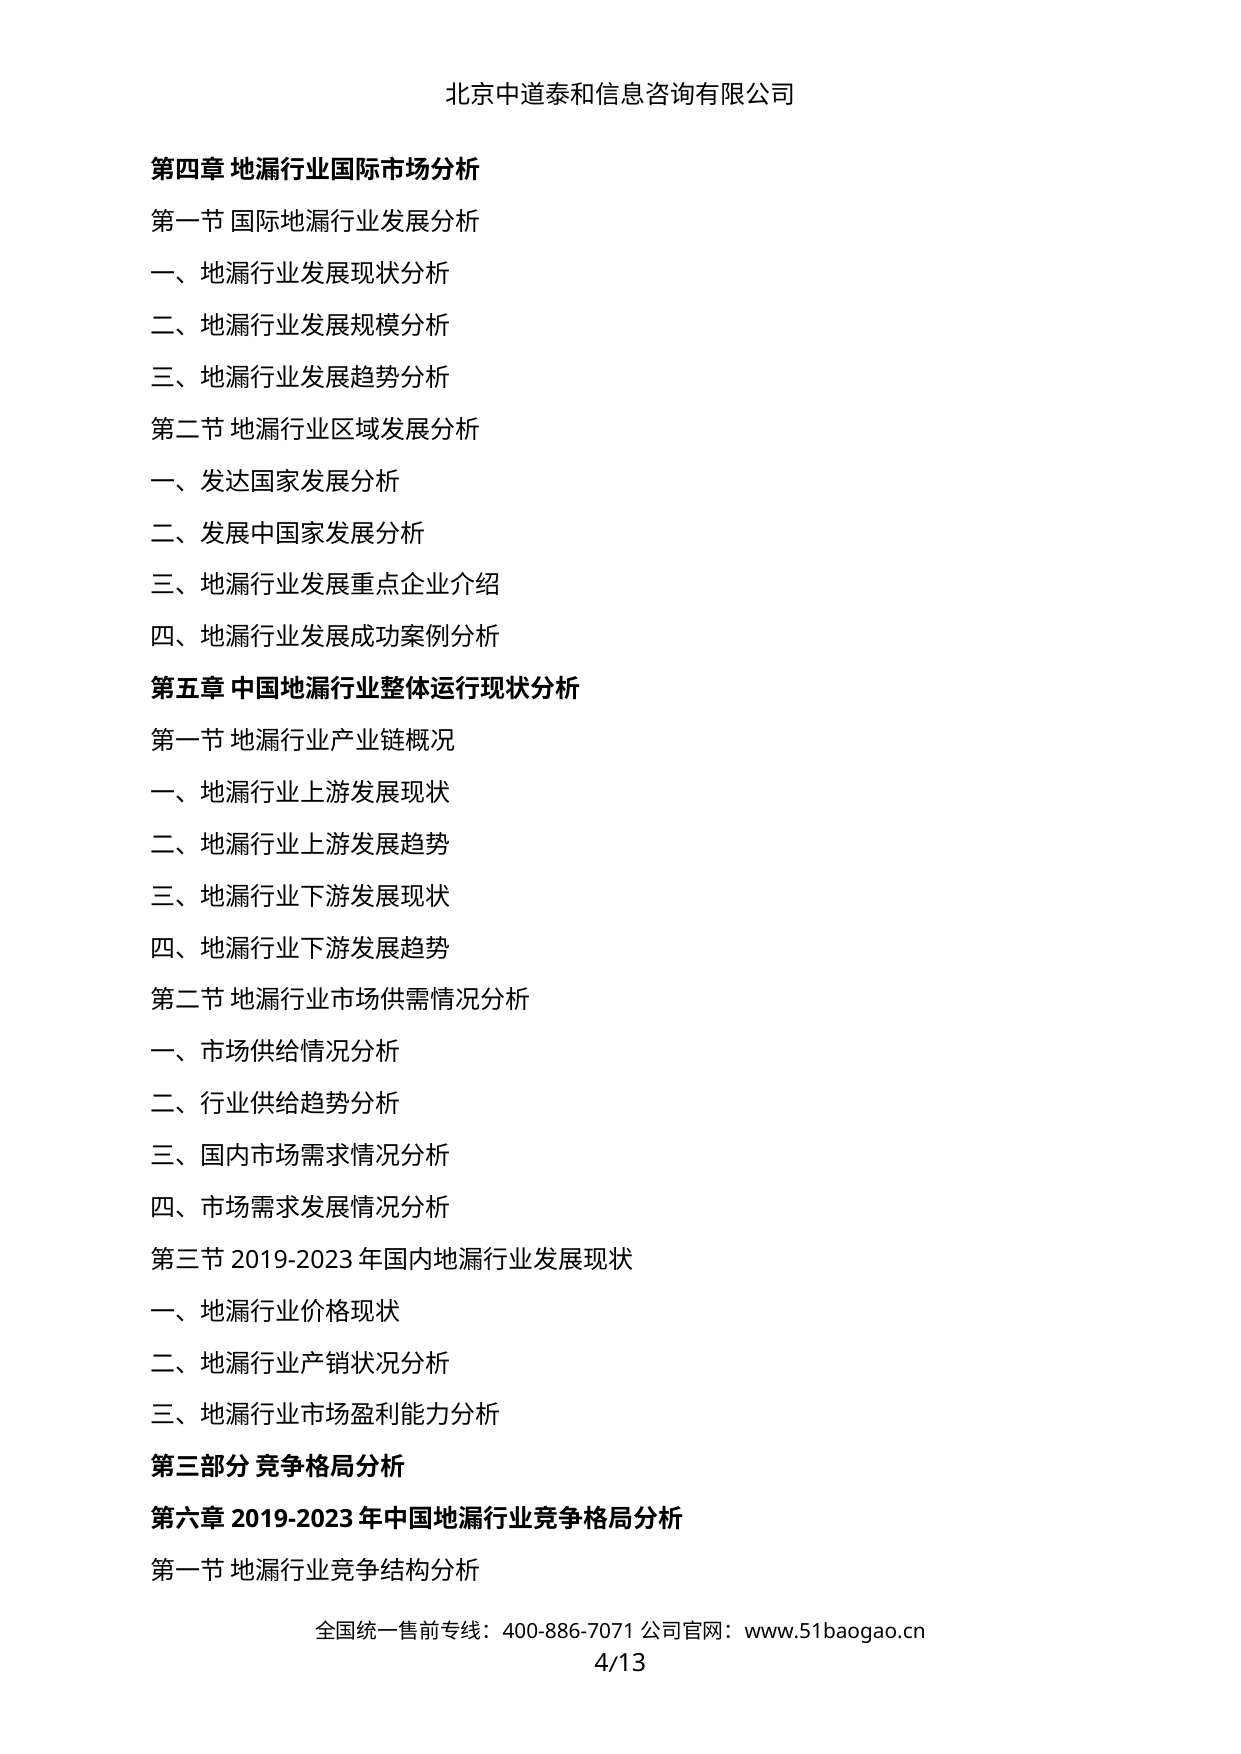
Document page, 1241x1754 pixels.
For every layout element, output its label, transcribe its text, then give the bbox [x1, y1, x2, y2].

text 二、行业供给趋势分析 [150, 1084, 1090, 1120]
text 一、地漏行业发展现状分析 [150, 254, 1090, 290]
text 一、地漏行业上游发展现状 [150, 772, 1090, 809]
text 二、地漏行业上游发展趋势 [150, 824, 1090, 861]
text 二、地漏行业发展规模分析 [150, 306, 1090, 342]
text 三、地漏行业发展重点企业介绍 [150, 565, 1090, 601]
text 四、市场需求发展情况分析 [150, 1187, 1090, 1224]
text 第一节 国际地漏行业发展分析 [150, 202, 1090, 238]
text 第五章 中国地漏行业整体运行现状分析 [150, 669, 1090, 705]
text 第二节 地漏行业区域发展分析 [150, 409, 1090, 446]
text 第一节 地漏行业产业链概况 [150, 721, 1090, 757]
text 一、地漏行业价格现状 [150, 1291, 1090, 1327]
text 第一节 地漏行业竞争结构分析 [150, 1551, 1090, 1587]
text 第四章 地漏行业国际市场分析 [150, 150, 1090, 186]
text 四、地漏行业下游发展趋势 [150, 928, 1090, 964]
text 二、地漏行业产销状况分析 [150, 1343, 1090, 1379]
text 二、发展中国家发展分析 [150, 513, 1090, 549]
text 第三部分 竞争格局分析 [150, 1447, 1090, 1483]
text 一、发达国家发展分析 [150, 461, 1090, 497]
text 四、地漏行业发展成功案例分析 [150, 617, 1090, 653]
text 三、国内市场需求情况分析 [150, 1136, 1090, 1172]
text 第六章 2019-2023年中国地漏行业竞争格局分析 [150, 1499, 1090, 1535]
text 三、地漏行业发展趋势分析 [150, 357, 1090, 394]
text 第三节 2019-2023年国内地漏行业发展现状 [150, 1239, 1090, 1276]
text 三、地漏行业下游发展现状 [150, 876, 1090, 912]
text 第二节 地漏行业市场供需情况分析 [150, 980, 1090, 1016]
text 三、地漏行业市场盈利能力分析 [150, 1395, 1090, 1431]
text 一、市场供给情况分析 [150, 1032, 1090, 1068]
